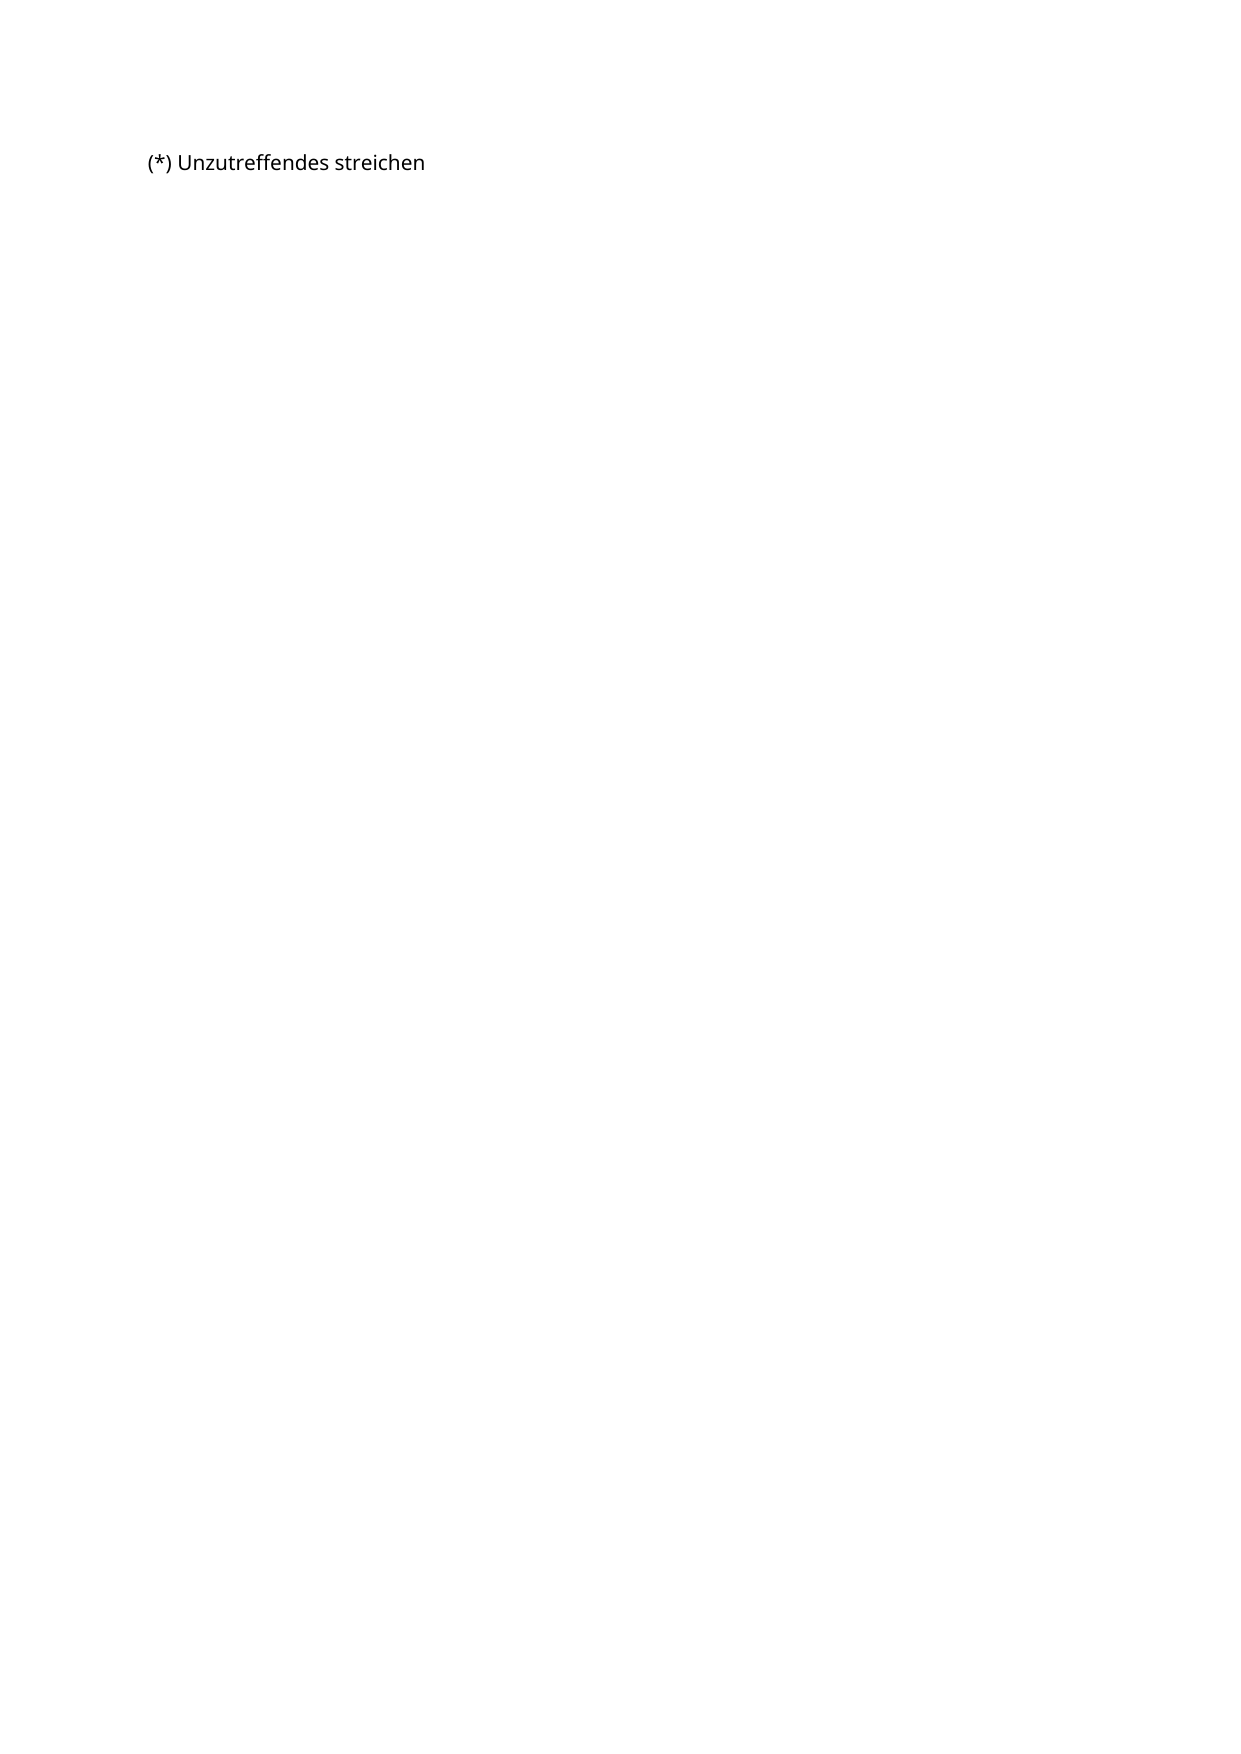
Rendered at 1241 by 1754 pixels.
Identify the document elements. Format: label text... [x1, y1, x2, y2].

text (*) Unzutreffendes streichen [148, 148, 1093, 176]
